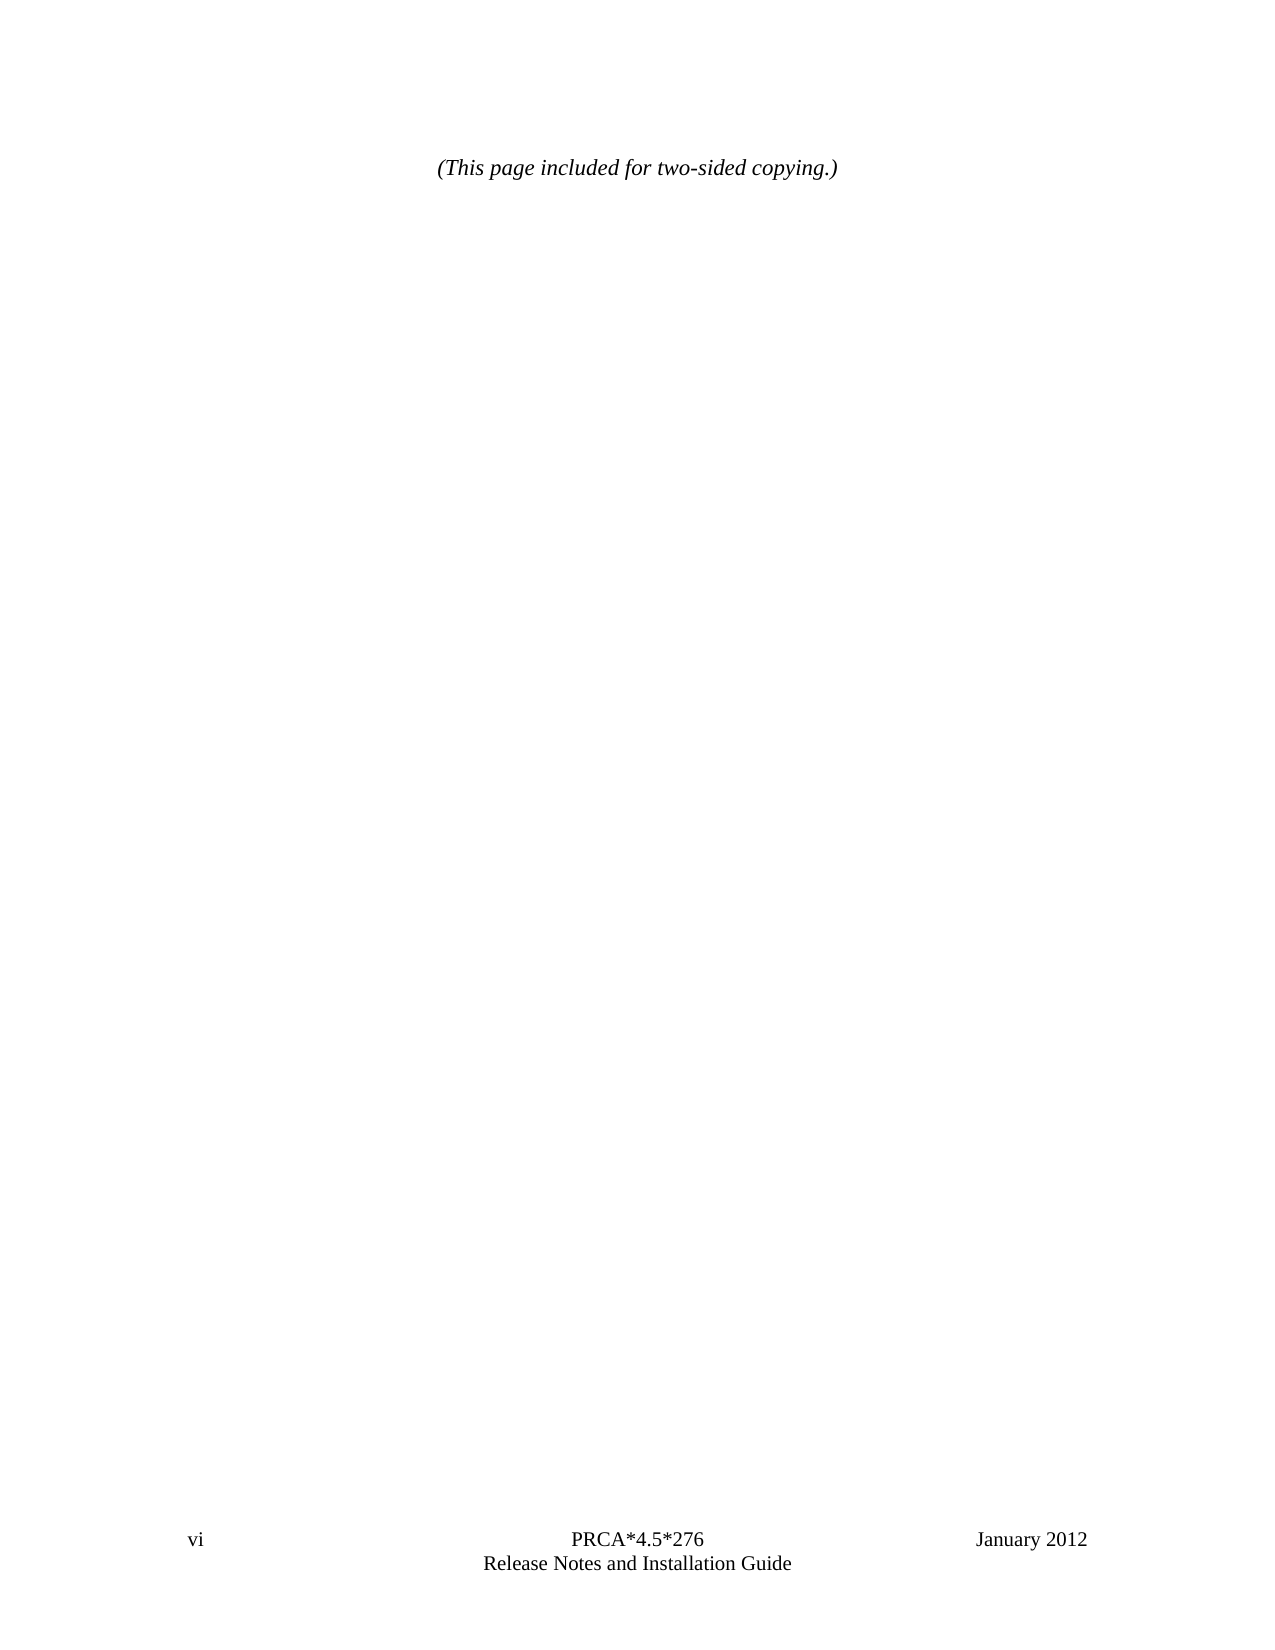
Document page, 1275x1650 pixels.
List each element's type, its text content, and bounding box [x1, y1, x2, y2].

text (This page included for two-sided copying.) [150, 154, 1125, 181]
